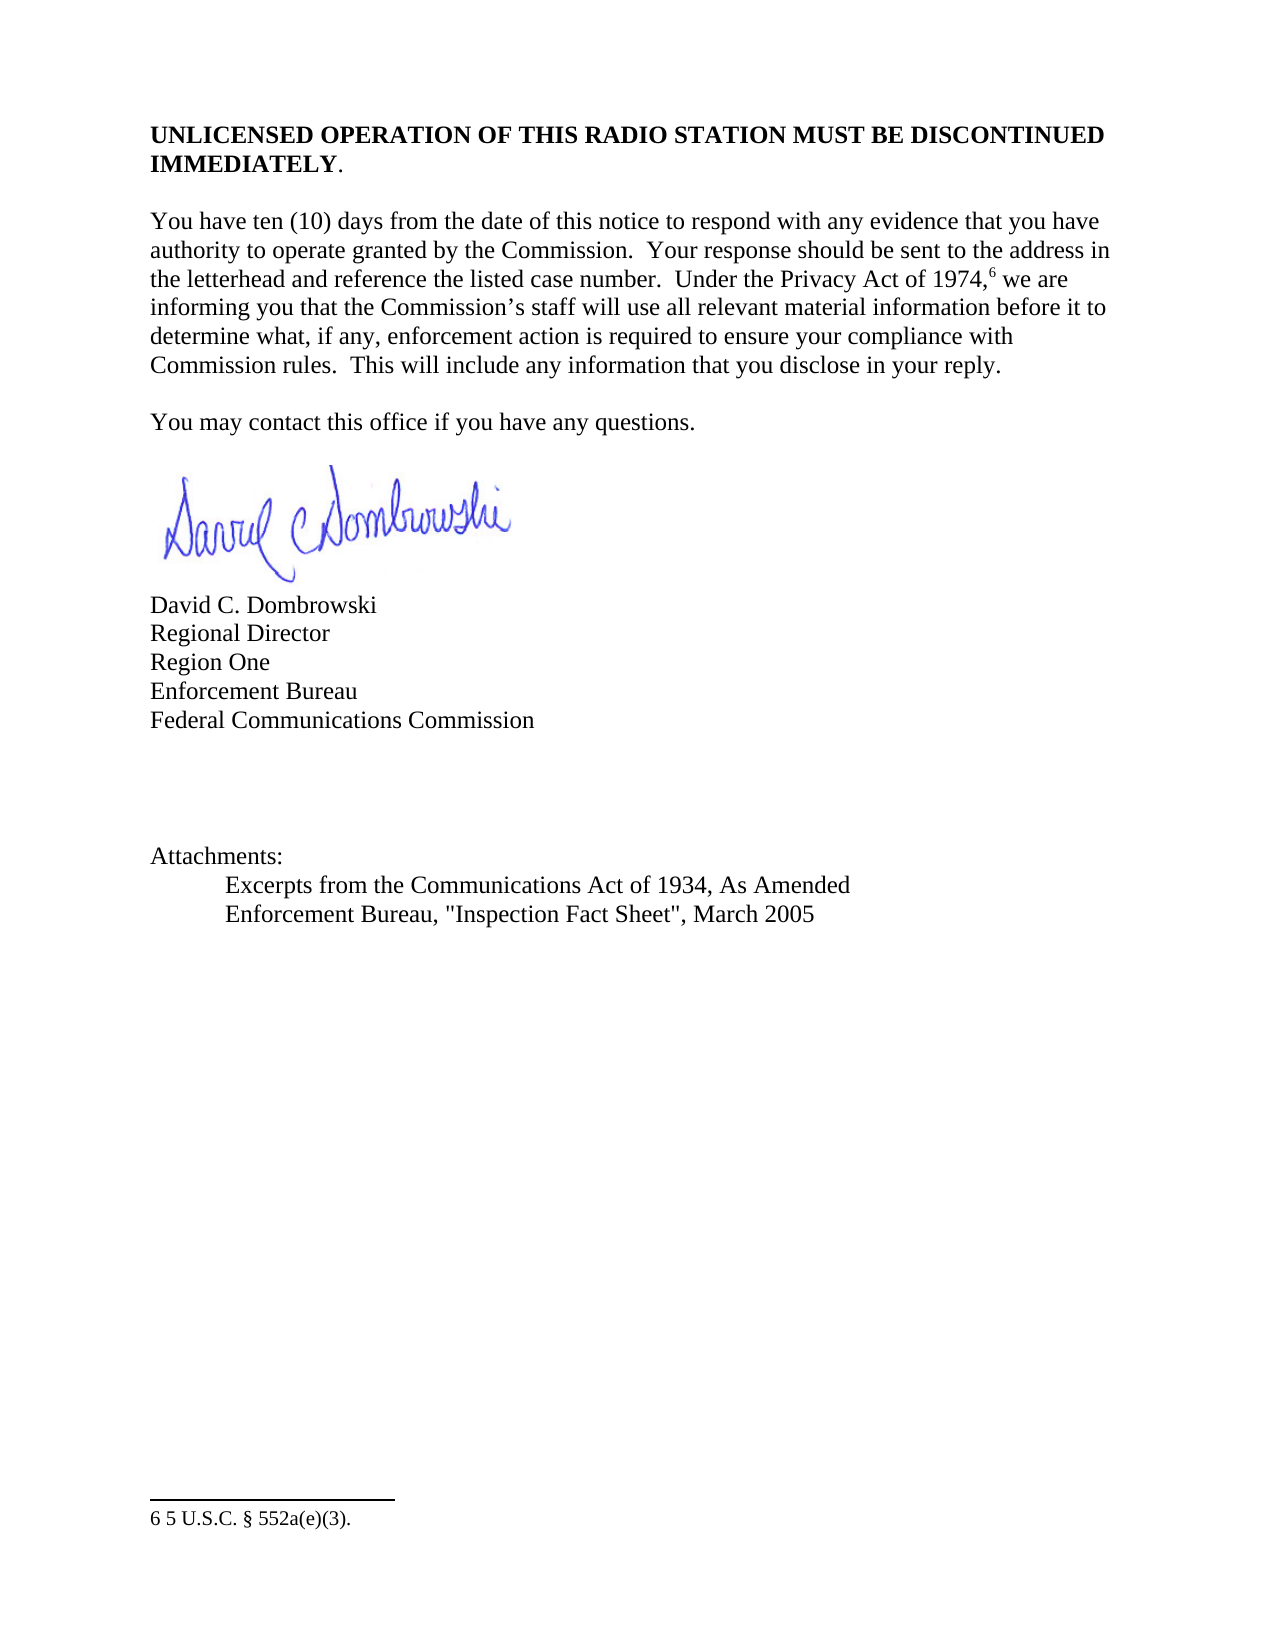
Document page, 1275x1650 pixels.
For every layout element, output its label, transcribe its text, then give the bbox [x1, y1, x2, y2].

text Regional Director [150, 618, 1125, 647]
text Federal Communications Commission [150, 705, 1125, 733]
text Enforcement Bureau, "Inspection Fact Sheet", March 2005 [150, 899, 1125, 928]
picture [150, 465, 524, 590]
text Excerpts from the Communications Act of 1934, As Amended [150, 870, 1125, 899]
text UNLICENSED OPERATION OF THIS RADIO STATION MUST BE DISCONTINUED IMMEDIATELY. [150, 120, 1125, 177]
text You have ten (10) days from the date of this notice to respond with any evidence that you have authority to operate granted by the Commission. Your response should be sent to the address in the letterhead and reference the listed case number. Under the Privacy Act of 1974, we are informing you that the Commission’s staff will use all relevant material information before it to determine what, if any, enforcement action is required to ensure your compliance with Commission rules. This will include any information that you disclose in your reply. [150, 206, 1125, 379]
text Region One [150, 647, 1125, 676]
text Attachments: [150, 841, 1125, 870]
text David C. Dombrowski [150, 590, 1125, 618]
text You may contact this office if you have any questions. [150, 407, 1125, 436]
text Enforcement Bureau [150, 676, 1125, 705]
